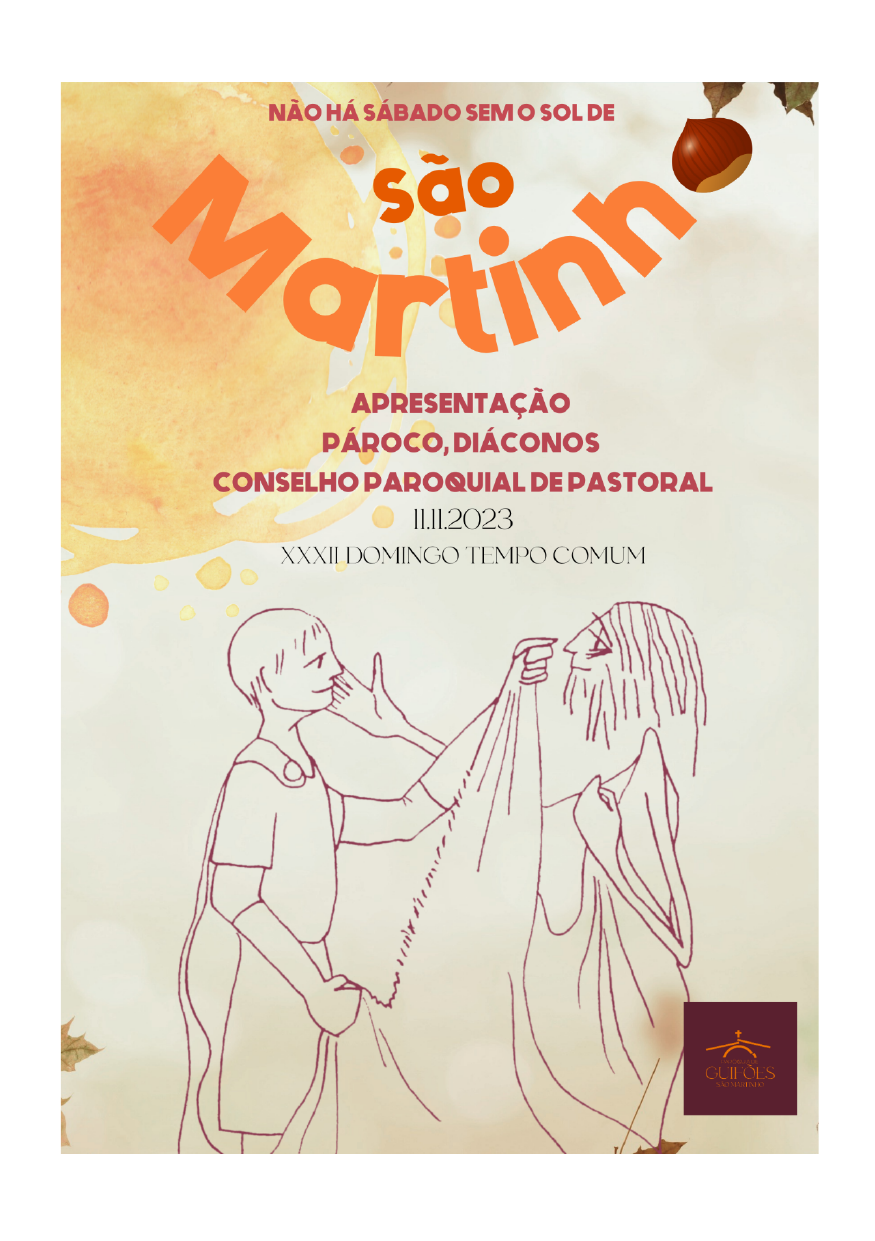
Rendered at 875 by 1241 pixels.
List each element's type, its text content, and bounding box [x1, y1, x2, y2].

picture [59, 281, 819, 1151]
text RITOS INICIAIS [75, 75, 799, 109]
